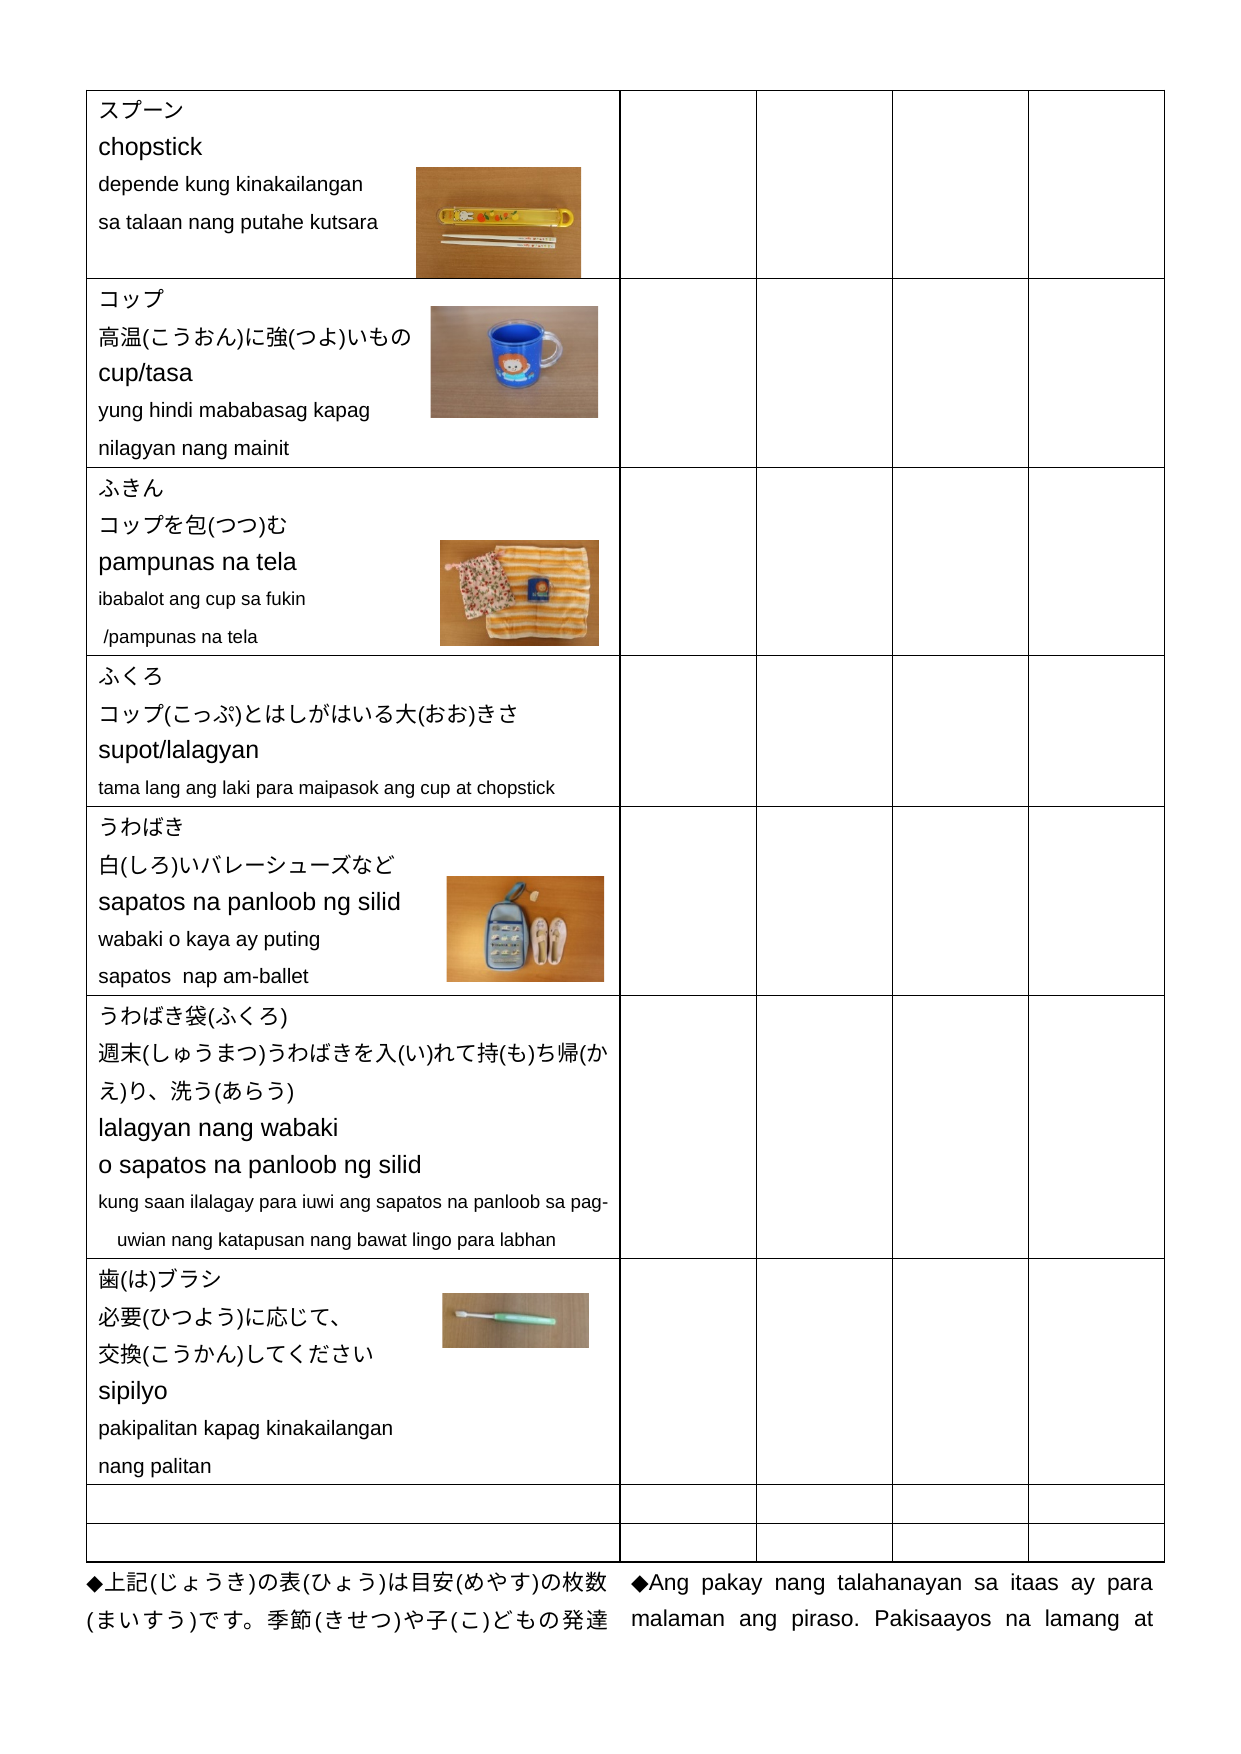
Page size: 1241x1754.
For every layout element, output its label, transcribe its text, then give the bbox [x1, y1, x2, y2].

table_cell [1029, 807, 1164, 995]
table_cell [757, 656, 892, 806]
table_cell [1029, 656, 1164, 806]
table_cell [621, 1485, 756, 1523]
table_cell [1029, 468, 1164, 655]
table_cell [893, 1259, 1028, 1484]
table_cell [893, 996, 1028, 1258]
table_cell [621, 91, 756, 278]
table_cell うわばき袋(ふくろ) 週末(しゅうまつ)うわばきを入(い)れて持(も)ち帰(かえ)り、洗う(あらう) lalagyan nang wabaki o sapatos na panloob ng silid kung saan ilalagay para iuwi ang sapatos na panloob sa pag-uwian nang katapusan nang bawat lingo para labhan [87, 996, 619, 1258]
picture [446, 876, 605, 982]
table_cell [1029, 1485, 1164, 1523]
table_cell [621, 279, 756, 467]
table_cell [621, 656, 756, 806]
table_cell [1029, 996, 1164, 1258]
table_cell [893, 91, 1028, 278]
table_cell はし メニューに応(おう)じて スプーン chopstick depende kung kinakailangan sa talaan nang putahe kutsara [87, 91, 619, 278]
picture [416, 167, 582, 278]
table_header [620, 1563, 1164, 1637]
table_cell [893, 468, 1028, 655]
table_cell [757, 1485, 892, 1523]
table_cell [1029, 1524, 1164, 1561]
table_cell [893, 1485, 1028, 1523]
table_cell [893, 656, 1028, 806]
table_cell [621, 1524, 756, 1561]
picture [430, 306, 599, 418]
table_cell [621, 996, 756, 1258]
table_cell 歯(は)ブラシ 必要(ひつよう)に応じて、 交換(こうかん)してください sipilyo pakipalitan kapag kinakailangan nang palitan [87, 1259, 619, 1484]
table_cell うわばき 白(しろ)いバレーシューズなど sapatos na panloob ng silid wabaki o kaya ay puting sapatos nap am-ballet [87, 807, 619, 995]
table_cell [621, 807, 756, 995]
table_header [75, 1563, 619, 1637]
table_cell [757, 279, 892, 467]
table_cell [757, 468, 892, 655]
table_cell [1029, 91, 1164, 278]
table_cell [87, 1524, 619, 1561]
table_cell [621, 1259, 756, 1484]
table_cell [87, 1485, 619, 1523]
table_cell ふきん コップを包(つつ)む pampunas na tela ibabalot ang cup sa fukin /pampunas na tela [87, 468, 619, 655]
table_cell [1029, 1259, 1164, 1484]
picture [442, 1293, 589, 1348]
table_cell [757, 1524, 892, 1561]
table_cell [757, 1259, 892, 1484]
table_cell [757, 91, 892, 278]
table_cell コップ 高温(こうおん)に強(つよ)いもの cup/tasa yung hindi mababasag kapag nilagyan nang mainit [87, 279, 619, 467]
picture [440, 540, 599, 646]
table_cell [757, 996, 892, 1258]
table_cell [893, 279, 1028, 467]
table_cell [893, 1524, 1028, 1561]
table_cell [757, 807, 892, 995]
table_cell [621, 468, 756, 655]
table_cell [893, 807, 1028, 995]
table_cell [1029, 279, 1164, 467]
table_cell ふくろ コップ(こっぷ)とはしがはいる大(おお)きさ supot/lalagyan tama lang ang laki para maipasok ang cup at chopstick [87, 656, 619, 806]
